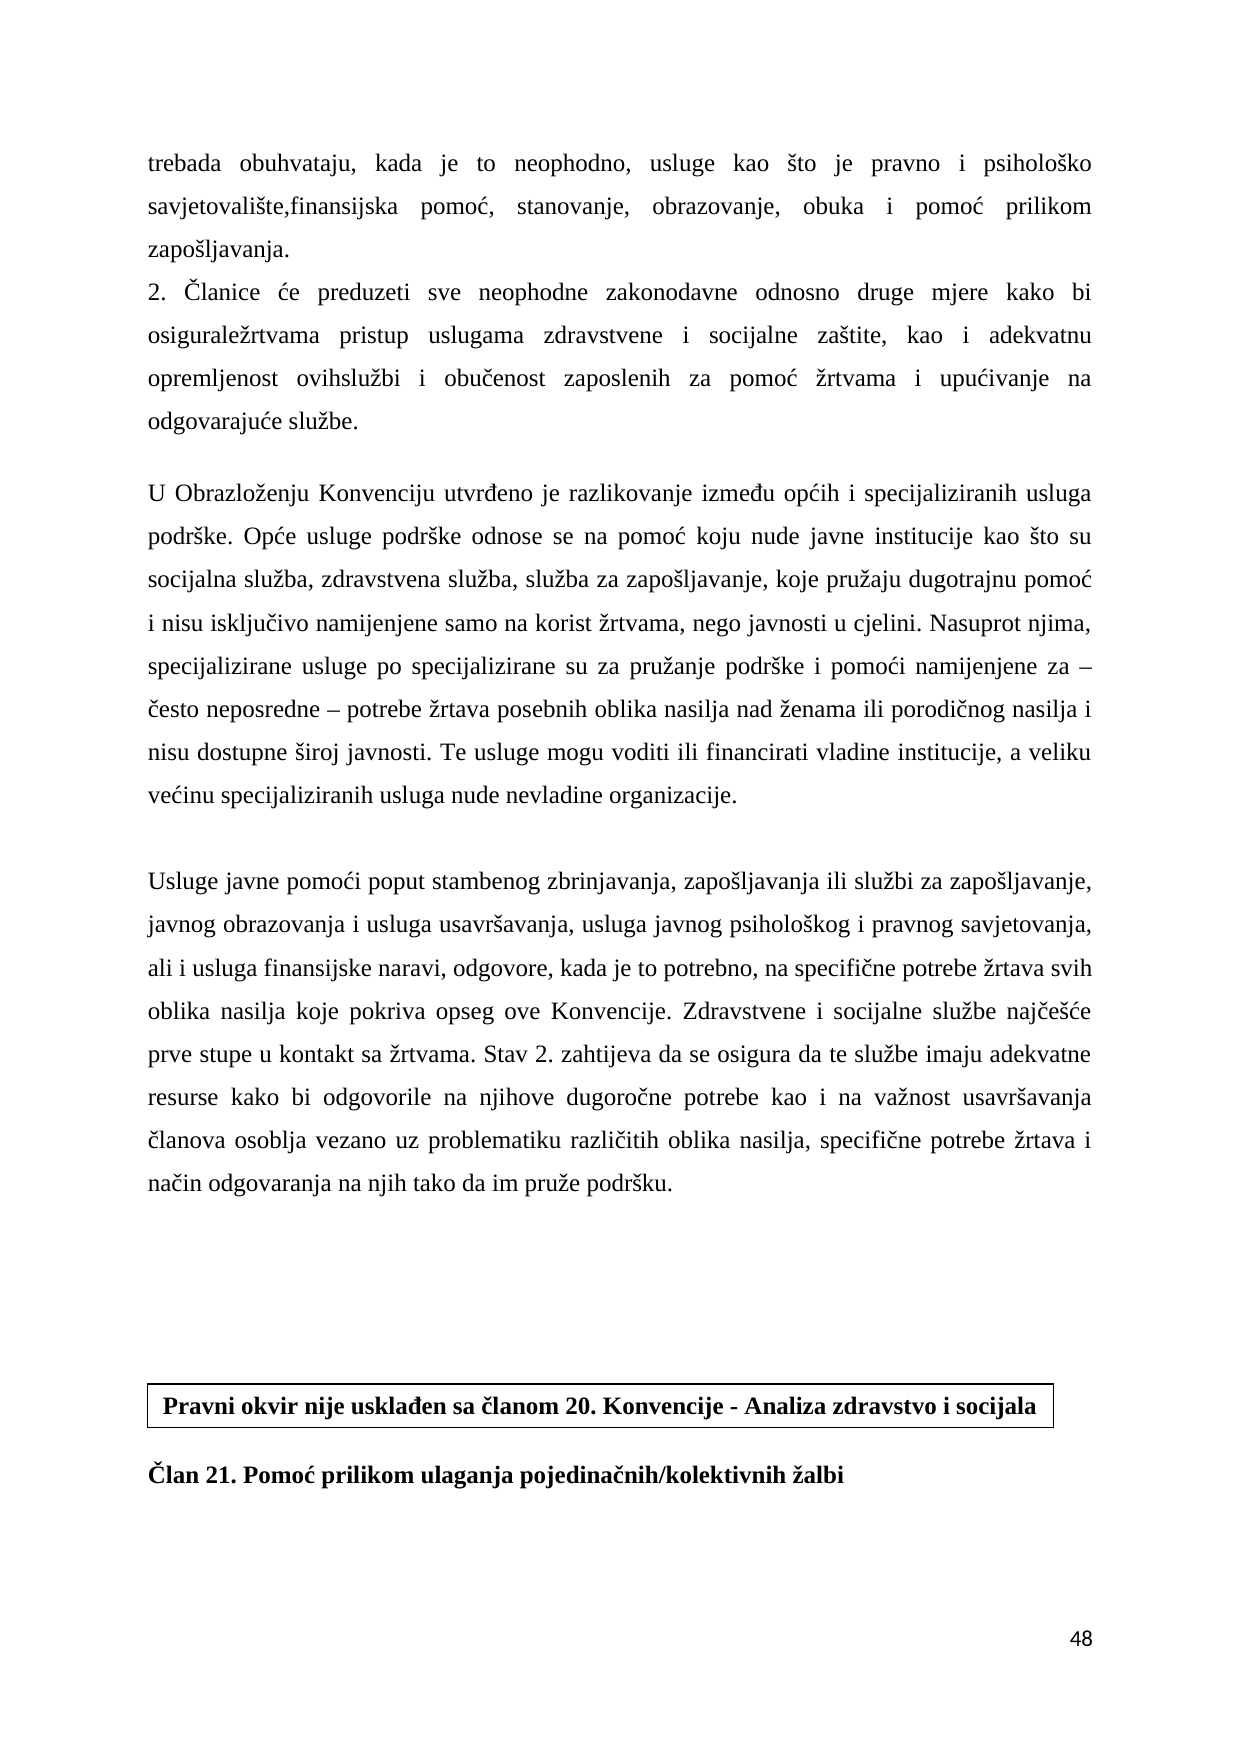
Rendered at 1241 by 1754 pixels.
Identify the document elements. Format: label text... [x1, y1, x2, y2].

text Usluge javne pomoći poput stambenog zbrinjavanja, zapošljavanja ili službi za zapošljavanje, javnog obrazovanja i usluga usavršavanja, usluga javnog psihološkog i pravnog savjetovanja, ali i usluga finansijske naravi, odgovore, kada je to potrebno, na specifične potrebe žrtava svih oblika nasilja koje pokriva opseg ove Konvencije. Zdravstvene i socijalne službe najčešće prve stupe u kontakt sa žrtvama. Stav 2. zahtijeva da se osigura da te službe imaju adekvatne resurse kako bi odgovorile na njihove dugoročne potrebe kao i na važnost usavršavanja članova osoblja vezano uz problematiku različitih oblika nasilja, specifične potrebe žrtava i način odgovaranja na njih tako da im pruže podršku. [148, 866, 1093, 1197]
text Član 21. Pomoć prilikom ulaganja pojedinačnih/kolektivnih žalbi [148, 1427, 1093, 1489]
text 2. Članice će preduzeti sve neophodne zakonodavne odnosno druge mjere kako bi osiguraležrtvama pristup uslugama zdravstvene i socijalne zaštite, kao i adekvatnu opremljenost ovihslužbi i obučenost zaposlenih za pomoć žrtvama i upućivanje na odgovarajuće službe. [148, 277, 1093, 435]
text U Obrazloženju Konvenciju utvrđeno je razlikovanje između općih i specijaliziranih usluga podrške. Opće usluge podrške odnose se na pomoć koju nude javne institucije kao što su socijalna služba, zdravstvena služba, služba za zapošljavanje, koje pružaju dugotrajnu pomoć i nisu isključivo namijenjene samo na korist žrtvama, nego javnosti u cjelini. Nasuprot njima, specijalizirane usluge po specijalizirane su za pružanje podrške i pomoći namijenjene za – često neposredne – potrebe žrtava posebnih oblika nasilja nad ženama ili porodičnog nasilja i nisu dostupne široj javnosti. Te usluge mogu voditi ili financirati vladine institucije, a veliku većinu specijaliziranih usluga nude nevladine organizacije. [148, 478, 1093, 809]
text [148, 148, 1093, 263]
